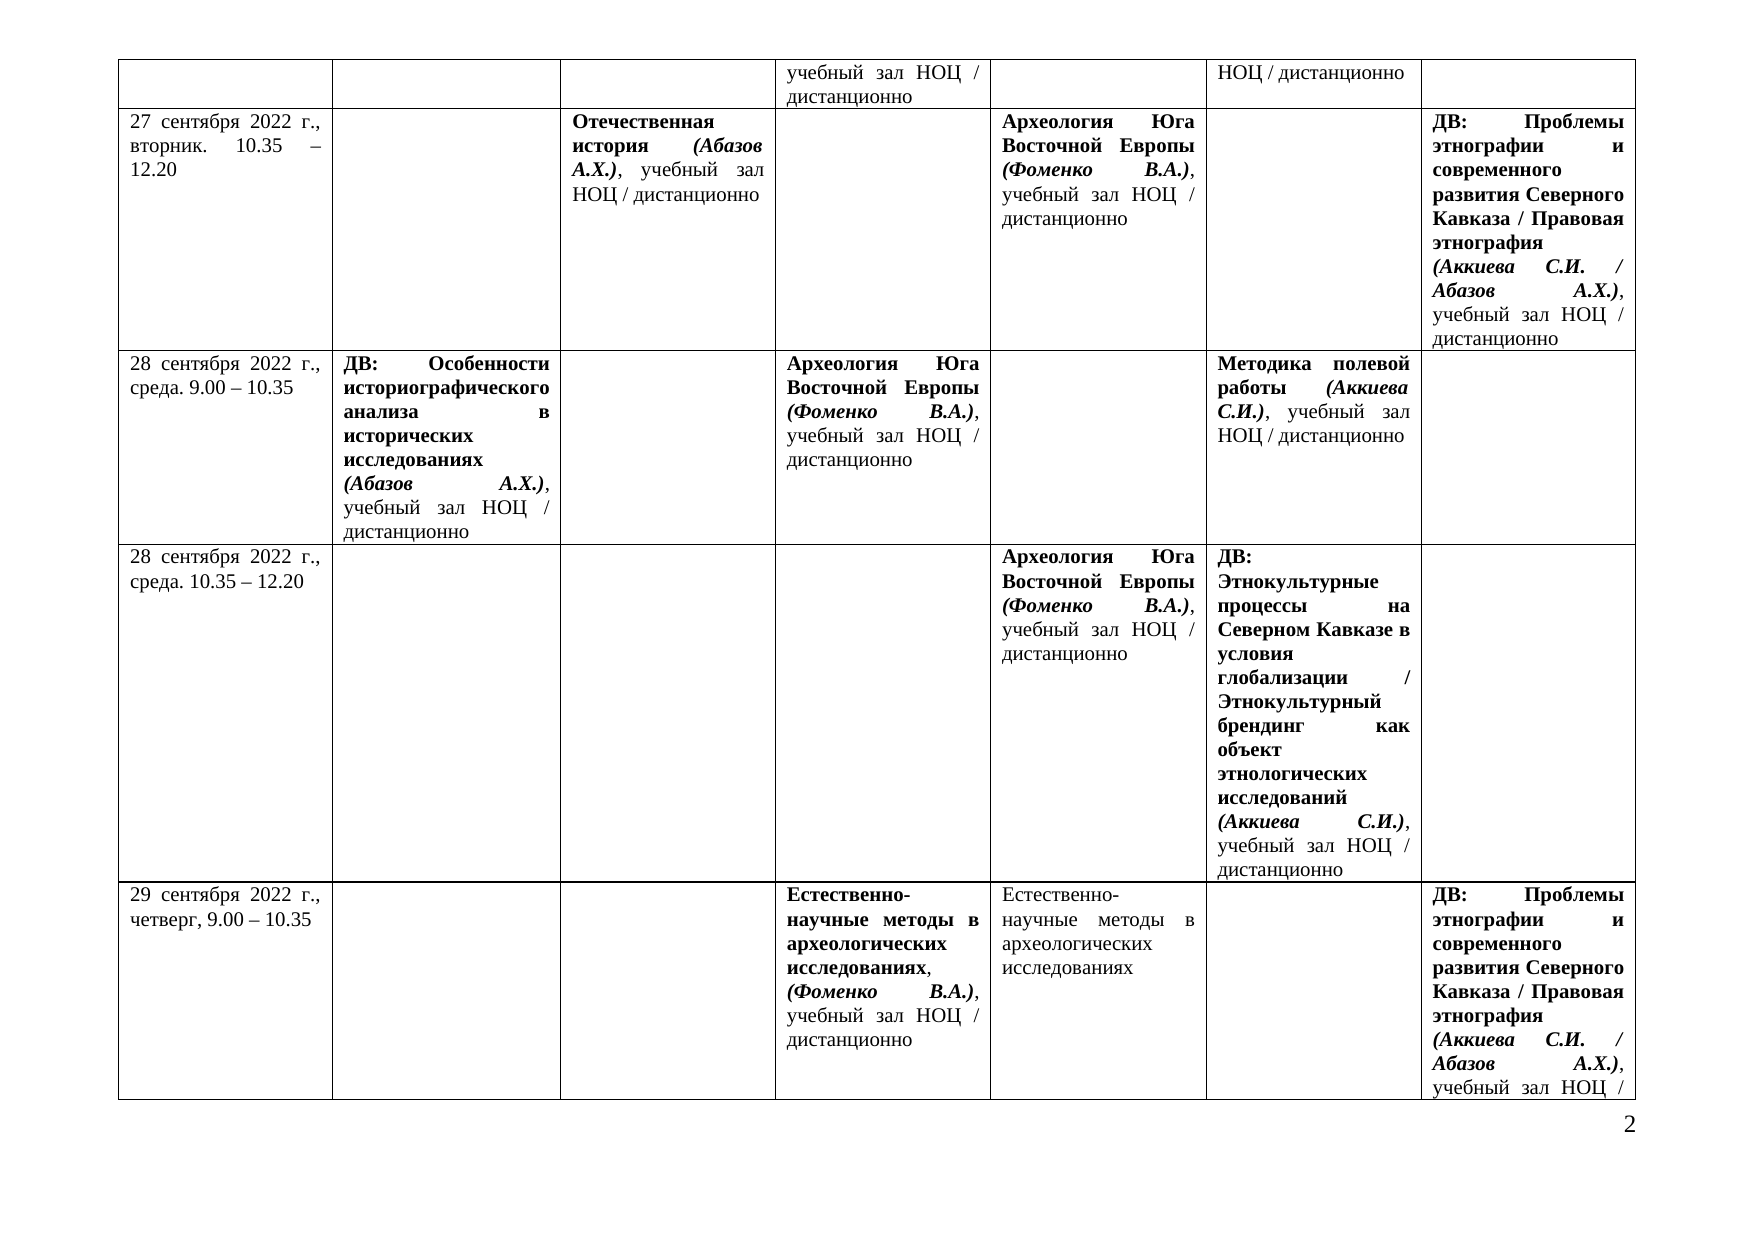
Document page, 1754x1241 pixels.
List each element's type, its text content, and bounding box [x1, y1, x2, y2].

table_cell [776, 545, 990, 881]
table_cell [1207, 883, 1421, 1099]
table_cell ДВ: Этнокультурные процессы на Северном Кавказе в условия глобализации / Этнокультурный брендинг как объект этнологических исследований (Аккиева С.И.), учебный зал НОЦ / дистанционно [1207, 545, 1421, 881]
table_cell [333, 883, 560, 1099]
table_cell ДВ: Особенности историографического анализа в исторических исследованиях (Абазов А.Х.), учебный зал НОЦ / дистанционно [333, 351, 560, 543]
table_cell 27 сентября 2022 г., вторник. 10.35 – 12.20 [119, 109, 332, 350]
table_cell [333, 60, 560, 108]
table_cell [1422, 351, 1635, 543]
table_cell Археология Юга Восточной Европы (Фоменко В.А.), учебный зал НОЦ / дистанционно [991, 109, 1206, 350]
table_cell [561, 883, 775, 1099]
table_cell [119, 60, 332, 108]
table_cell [1207, 60, 1421, 108]
table_cell Археология Юга Восточной Европы (Фоменко В.А.), учебный зал НОЦ / дистанционно [991, 545, 1206, 881]
table_cell [333, 545, 560, 881]
table_cell [1207, 109, 1421, 350]
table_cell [776, 883, 990, 1099]
table_cell 28 сентября 2022 г., среда. 10.35 – 12.20 [119, 545, 332, 881]
table_cell [561, 60, 775, 108]
table_cell [333, 109, 560, 350]
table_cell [776, 60, 990, 108]
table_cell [991, 883, 1206, 1099]
table_cell Отечественная история (Абазов А.Х.), учебный зал НОЦ / дистанционно [561, 109, 775, 350]
table_cell [991, 60, 1206, 108]
table_cell 28 сентября 2022 г., среда. 9.00 – 10.35 [119, 351, 332, 543]
table_cell Археология Юга Восточной Европы (Фоменко В.А.), учебный зал НОЦ / дистанционно [776, 351, 990, 543]
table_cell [1422, 883, 1635, 1099]
table_cell [561, 545, 775, 881]
table_cell [991, 351, 1206, 543]
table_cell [119, 883, 332, 1099]
table_cell [561, 351, 775, 543]
table_cell [1422, 60, 1635, 108]
table_cell Методика полевой работы (Аккиева С.И.), учебный зал НОЦ / дистанционно [1207, 351, 1421, 543]
table_cell [776, 109, 990, 350]
table_cell [1422, 545, 1635, 881]
table_cell ДВ: Проблемы этнографии и современного развития Северного Кавказа / Правовая этнография (Аккиева С.И. / Абазов А.Х.), учебный зал НОЦ / дистанционно [1422, 109, 1635, 350]
